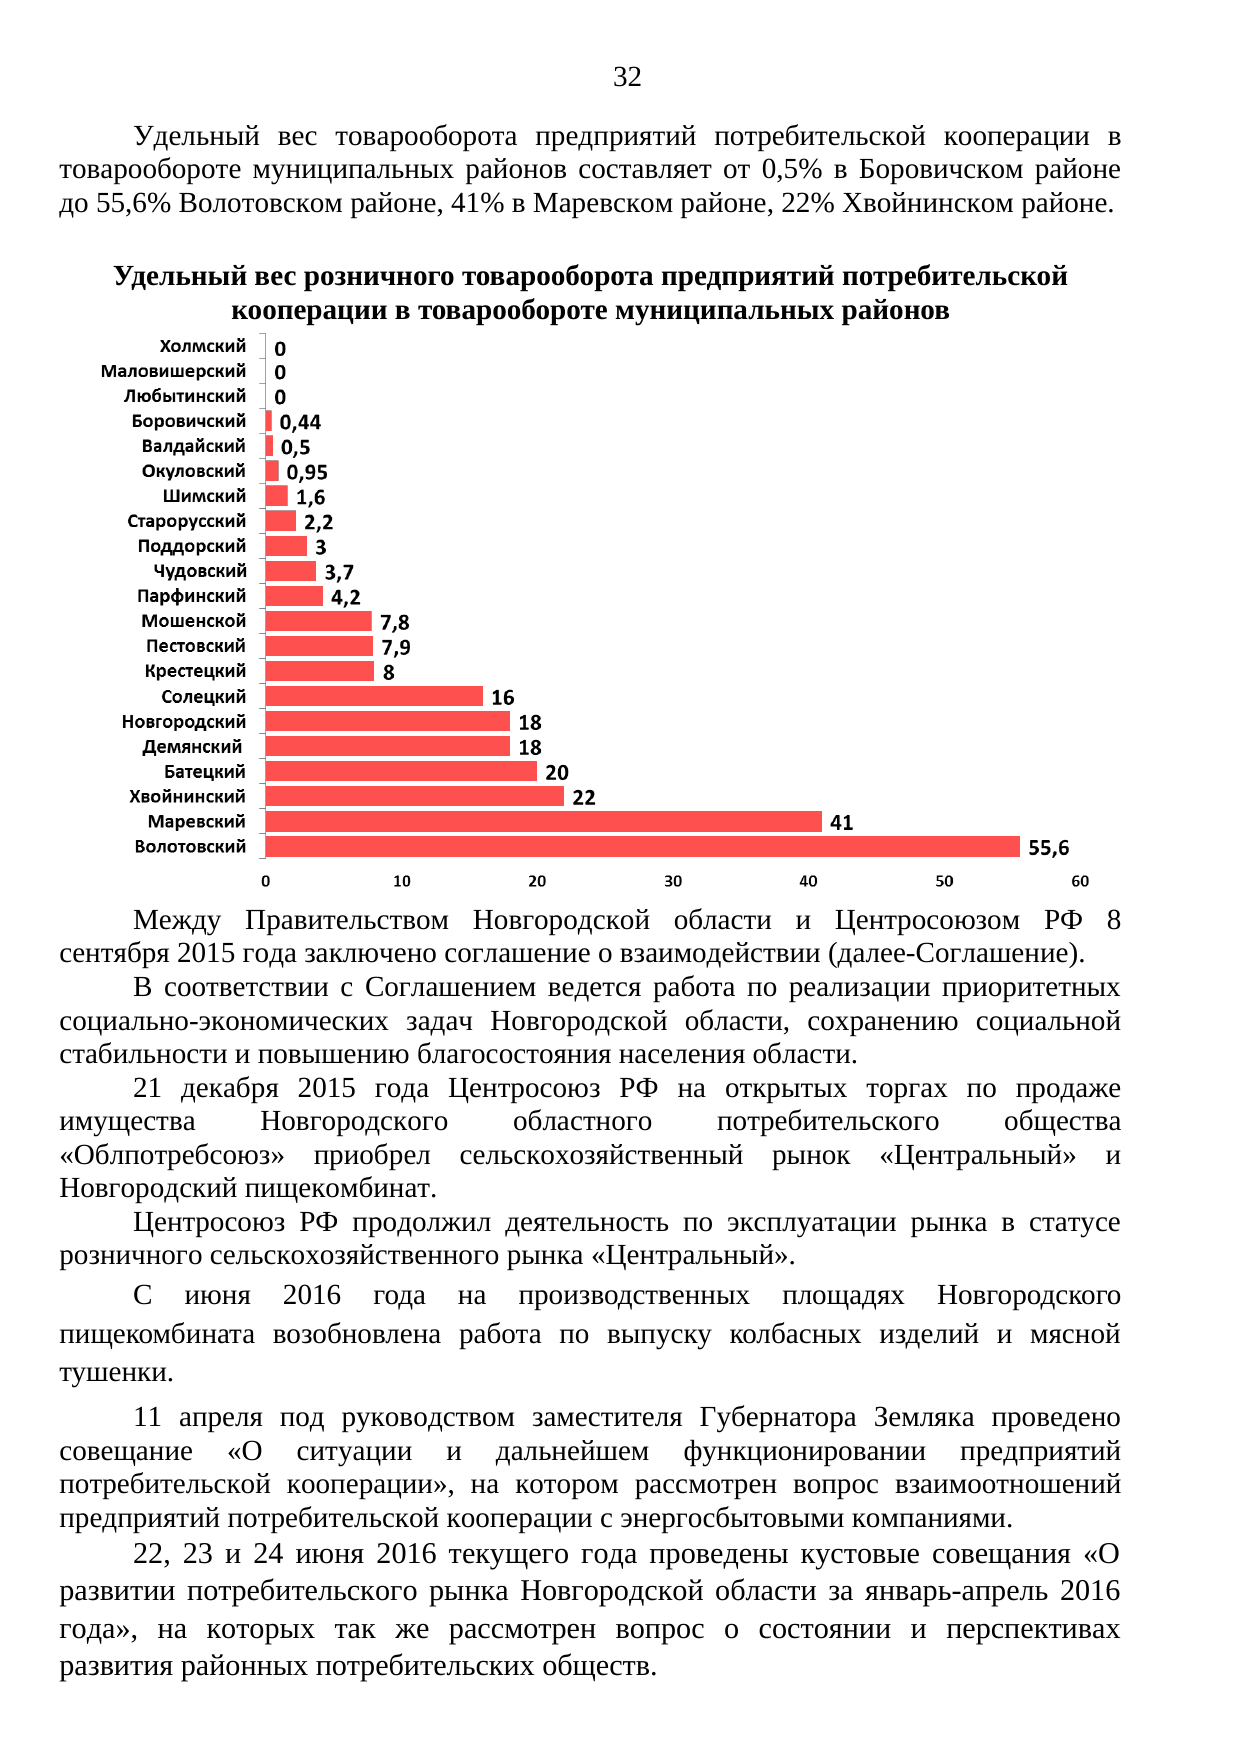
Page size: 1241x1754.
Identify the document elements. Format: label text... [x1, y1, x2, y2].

text 21 декабря 2015 года Центросоюз РФ на открытых торгах по продаже имущества Новгородского областного потребительского общества «Облпотребсоюз» приобрел сельскохозяйственный рынок «Центральный» и Новгородский пищекомбинат. [59, 1070, 1122, 1204]
text С июня 2016 года на производственных площадях Новгородского пищекомбината возобновлена работа по выпуску колбасных изделий и мясной тушенки. [59, 1277, 1122, 1388]
text Удельный вес товарооборота предприятий потребительской кооперации в товарообороте муниципальных районов составляет от 0,5% в Боровичском районе до 55,6% Волотовском районе, 41% в Маревском районе, 22% Хвойнинском районе. [59, 118, 1122, 219]
text Удельный вес розничного товарооборота предприятий потребительской кооперации в товарообороте муниципальных районов [59, 258, 1122, 326]
text Центросоюз РФ продолжил деятельность по эксплуатации рынка в статусе розничного сельскохозяйственного рынка «Центральный». [59, 1204, 1122, 1271]
picture [75, 331, 1107, 896]
text Между Правительством Новгородской области и Центросоюзом РФ 8 сентября 2015 года заключено соглашение о взаимодействии (далее-Соглашение). [59, 902, 1122, 969]
text В соответствии с Соглашением ведется работа по реализации приоритетных социально-экономических задач Новгородской области, сохранению социальной стабильности и повышению благосостояния населения области. [59, 969, 1122, 1070]
text 22, 23 и 24 июня 2016 текущего года проведены кустовые совещания «О развитии потребительского рынка Новгородской области за январь-апрель 2016 года», на которых так же рассмотрен вопрос о состоянии и перспективах развития районных потребительских обществ. [59, 1533, 1122, 1683]
text 11 апреля под руководством заместителя Губернатора Земляка проведено совещание «О ситуации и дальнейшем функционировании предприятий потребительской кооперации», на котором рассмотрен вопрос взаимоотношений предприятий потребительской кооперации с энергосбытовыми компаниями. [59, 1399, 1122, 1533]
